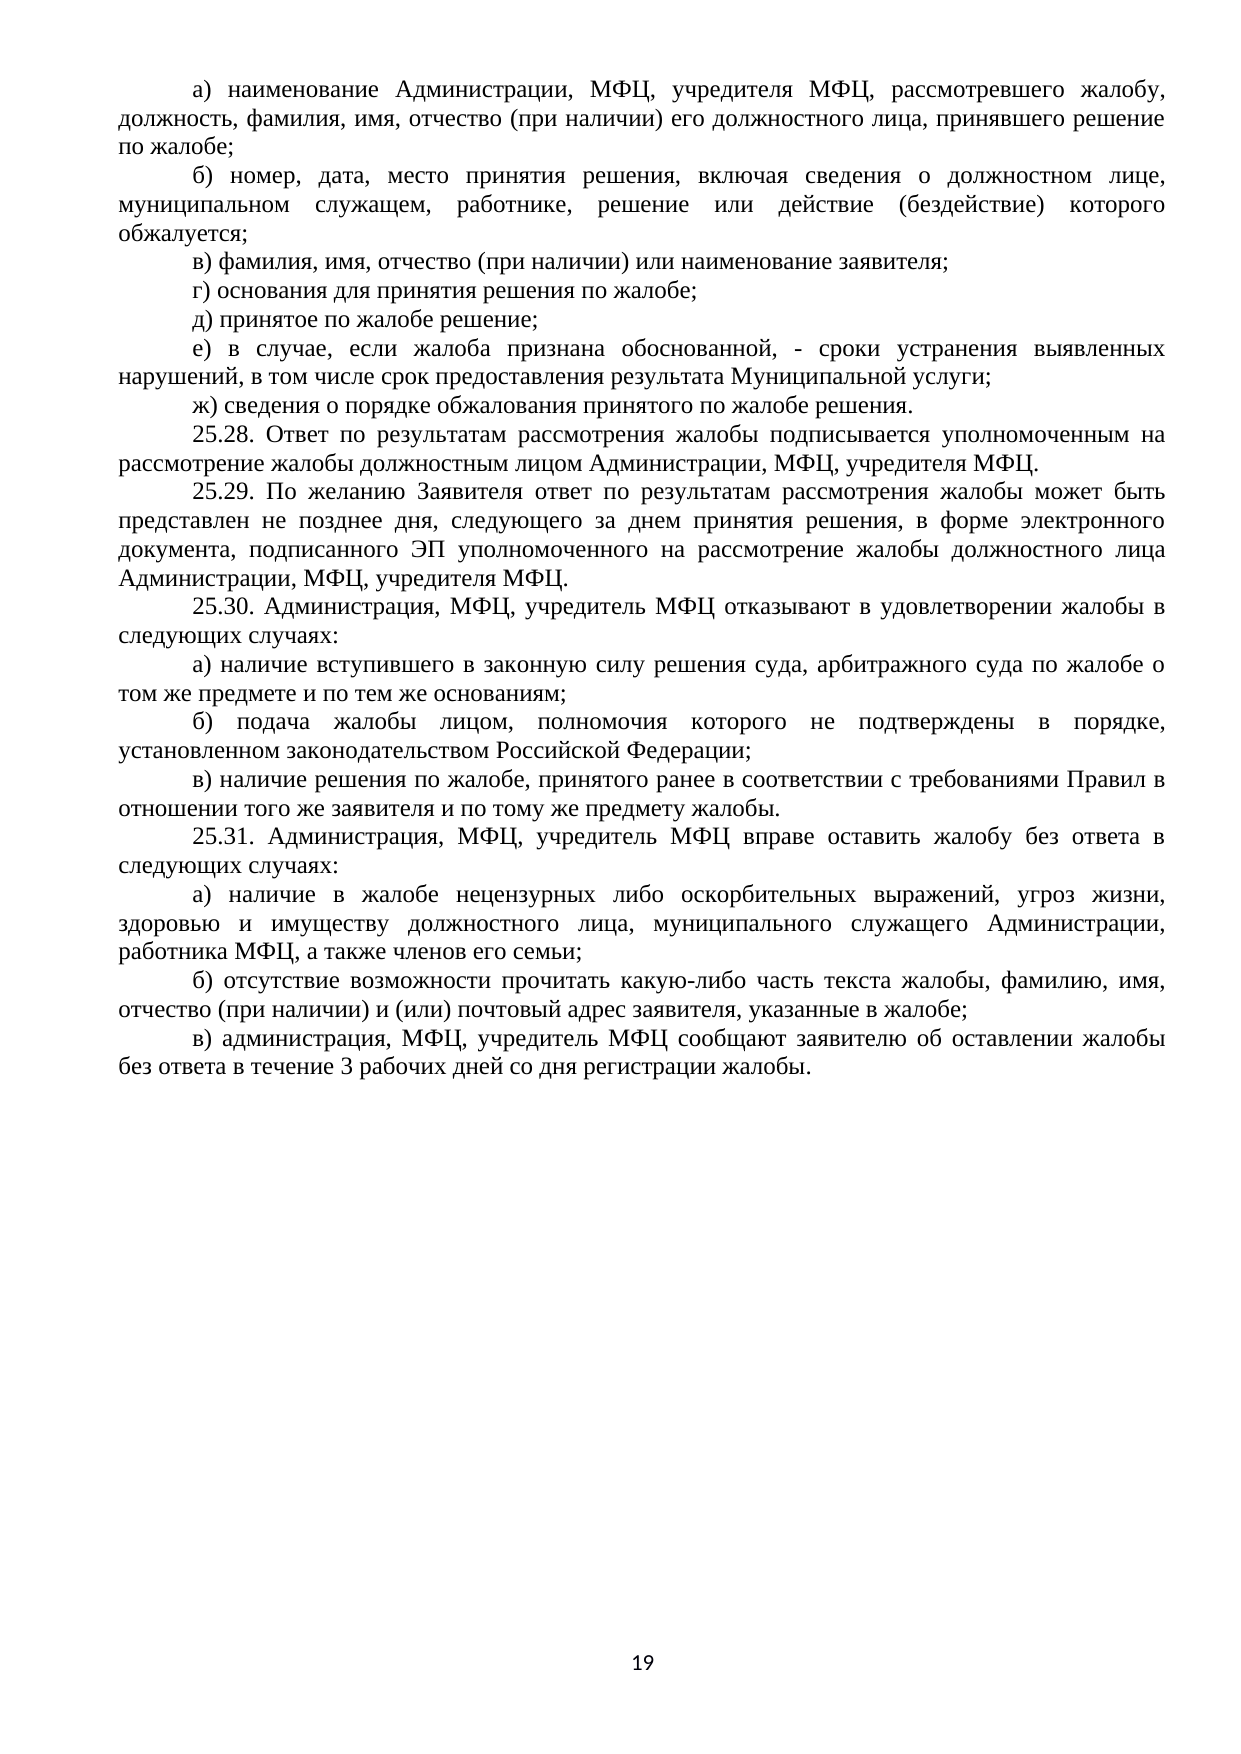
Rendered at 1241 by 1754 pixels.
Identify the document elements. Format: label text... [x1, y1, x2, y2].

text г) основания для принятия решения по жалобе; [118, 275, 1167, 304]
text а) наименование Администрации, МФЦ, учредителя МФЦ, рассмотревшего жалобу, должность, фамилия, имя, отчество (при наличии) его должностного лица, принявшего решение по жалобе; [118, 74, 1167, 160]
text в) фамилия, имя, отчество (при наличии) или наименование заявителя; [118, 246, 1167, 275]
text б) номер, дата, место принятия решения, включая сведения о должностном лице, муниципальном служащем, работнике, решение или действие (бездействие) которого обжалуется; [118, 160, 1167, 246]
text 25.31. Администрация, МФЦ, учредитель МФЦ вправе оставить жалобу без ответа в следующих случаях: [118, 821, 1167, 879]
text е) в случае, если жалоба признана обоснованной, - сроки устранения выявленных нарушений, в том числе срок предоставления результата Муниципальной услуги; [118, 333, 1167, 390]
text 25.29. По желанию Заявителя ответ по результатам рассмотрения жалобы может быть представлен не позднее дня, следующего за днем принятия решения, в форме электронного документа, подписанного ЭП уполномоченного на рассмотрение жалобы должностного лица Администрации, МФЦ, учредителя МФЦ. [118, 476, 1167, 591]
text ж) сведения о порядке обжалования принятого по жалобе решения. [118, 390, 1167, 419]
text 25.30. Администрация, МФЦ, учредитель МФЦ отказывают в удовлетворении жалобы в следующих случаях: [118, 591, 1167, 649]
text в) наличие решения по жалобе, принятого ранее в соответствии с требованиями Правил в отношении того же заявителя и по тому же предмету жалобы. [118, 764, 1167, 821]
text а) наличие в жалобе нецензурных либо оскорбительных выражений, угроз жизни, здоровью и имуществу должностного лица, муниципального служащего Администрации, работника МФЦ, а также членов его семьи; [118, 879, 1167, 965]
text а) наличие вступившего в законную силу решения суда, арбитражного суда по жалобе о том же предмете и по тем же основаниям; [118, 649, 1167, 706]
text в) администрация, МФЦ, учредитель МФЦ сообщают заявителю об оставлении жалобы без ответа в течение 3 рабочих дней со дня регистрации жалобы. [118, 1023, 1167, 1080]
text б) подача жалобы лицом, полномочия которого не подтверждены в порядке, установленном законодательством Российской Федерации; [118, 706, 1167, 764]
text 25.28. Ответ по результатам рассмотрения жалобы подписывается уполномоченным на рассмотрение жалобы должностным лицом Администрации, МФЦ, учредителя МФЦ. [118, 419, 1167, 476]
text б) отсутствие возможности прочитать какую-либо часть текста жалобы, фамилию, имя, отчество (при наличии) и (или) почтовый адрес заявителя, указанные в жалобе; [118, 965, 1167, 1023]
text д) принятое по жалобе решение; [118, 304, 1167, 333]
